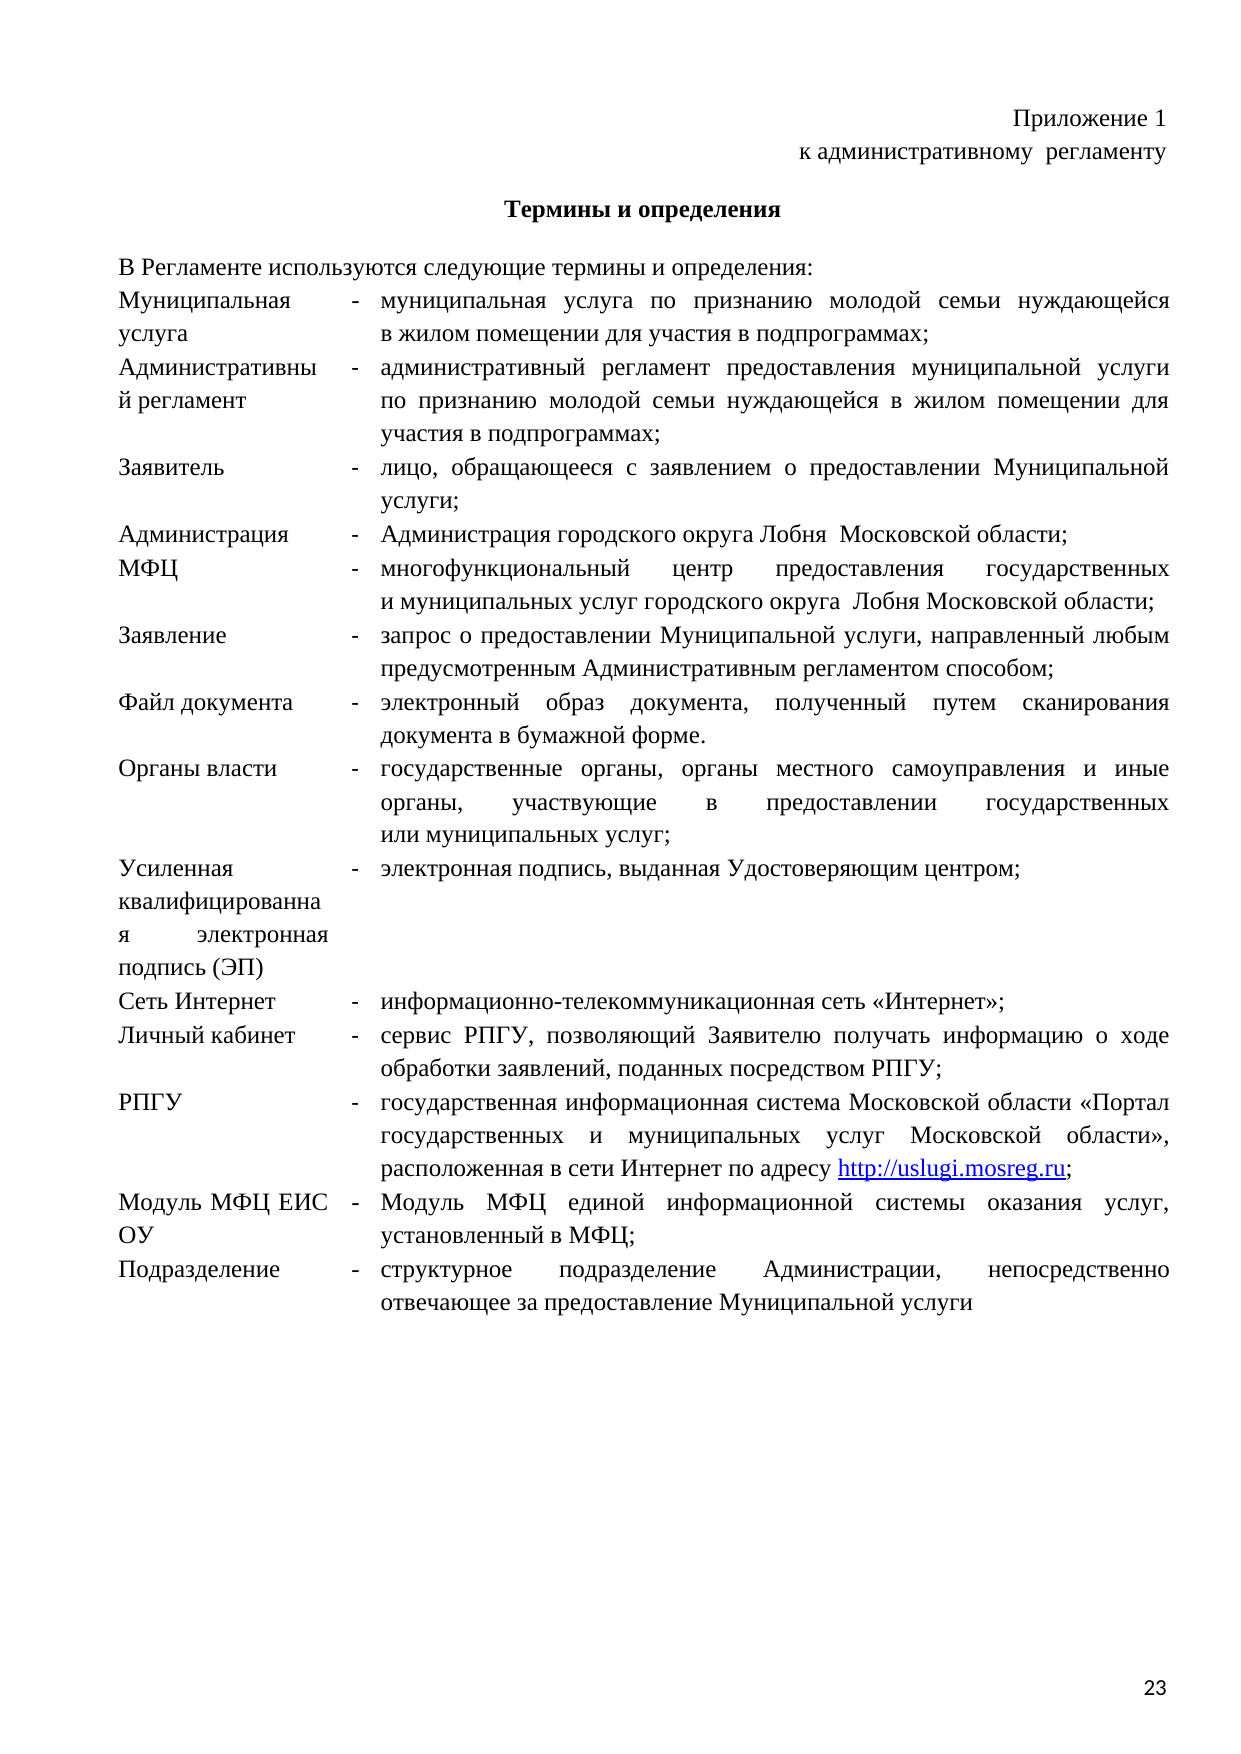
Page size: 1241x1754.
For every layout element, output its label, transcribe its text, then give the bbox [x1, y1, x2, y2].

table_cell - [340, 519, 369, 553]
table_cell информационно-телекоммуникационная сеть «Интернет»; [369, 986, 1181, 1021]
table_cell - [340, 452, 369, 519]
table_cell - [340, 620, 369, 687]
table_cell Модуль МФЦ ЕИС ОУ [107, 1187, 340, 1254]
table_cell Подразделение [107, 1254, 340, 1321]
text Приложение 1 [118, 103, 1167, 132]
table_cell структурное подразделение Администрации, непосредственно отвечающее за предоставление Муниципальной услуги [369, 1254, 1181, 1321]
table_cell сервис РПГУ, позволяющий Заявителю получать информацию о ходе обработки заявлений, поданных посредством РПГУ; [369, 1021, 1181, 1087]
table_cell - [340, 986, 369, 1021]
table_cell - [340, 553, 369, 620]
table_cell Усиленная квалифицированная электронная подпись (ЭП) [107, 853, 340, 986]
table_cell - [340, 1021, 369, 1087]
table_cell Заявитель [107, 452, 340, 519]
table_cell электронная подпись, выданная Удостоверяющим центром; [369, 853, 1181, 986]
table_cell государственные органы, органы местного самоуправления и иные органы, участвующие в предоставлении государственных или муниципальных услуг; [369, 754, 1181, 853]
table_cell административный регламент предоставления муниципальной услуги по признанию молодой семьи нуждающейся в жилом помещении для участия в подпрограммах; [369, 352, 1181, 452]
table_cell лицо, обращающееся с заявлением о предоставлении Муниципальной услуги; [369, 452, 1181, 519]
table_cell Органы власти [107, 754, 340, 853]
table_header муниципальная услуга по признанию молодой семьи нуждающейся в жилом помещении для участия в подпрограммах; [369, 286, 1181, 352]
table_cell Личный кабинет [107, 1021, 340, 1087]
table_cell - [340, 687, 369, 753]
table_cell Сеть Интернет [107, 986, 340, 1021]
table_header Муниципальная услуга [107, 286, 340, 352]
table_cell МФЦ [107, 553, 340, 620]
table_cell государственная информационная система Московской области «Портал государственных и муниципальных услуг Московской области», расположенная в сети Интернет по адресу http://uslugi.mosreg.ru; [369, 1087, 1181, 1187]
table_header - [340, 286, 369, 352]
table_cell - [340, 1087, 369, 1187]
table_cell - [340, 352, 369, 452]
table_cell - [340, 853, 369, 986]
table_cell - [340, 754, 369, 853]
text В Регламенте используются следующие термины и определения: [118, 252, 1167, 281]
table_cell РПГУ [107, 1087, 340, 1187]
text к административному регламенту [118, 136, 1167, 165]
table_cell Администрация [107, 519, 340, 553]
table_cell - [340, 1254, 369, 1321]
table_cell Административный регламент [107, 352, 340, 452]
text Термины и определения [118, 194, 1167, 223]
table_cell многофункциональный центр предоставления государственных и муниципальных услуг городского округа Лобня Московской области; [369, 553, 1181, 620]
table_cell Файл документа [107, 687, 340, 753]
table_cell Модуль МФЦ единой информационной системы оказания услуг, установленный в МФЦ; [369, 1187, 1181, 1254]
table_cell электронный образ документа, полученный путем сканирования документа в бумажной форме. [369, 687, 1181, 753]
table_cell запрос о предоставлении Муниципальной услуги, направленный любым предусмотренным Административным регламентом способом; [369, 620, 1181, 687]
table_cell Администрация городского округа Лобня Московской области; [369, 519, 1181, 553]
table_cell - [340, 1187, 369, 1254]
table_cell Заявление [107, 620, 340, 687]
